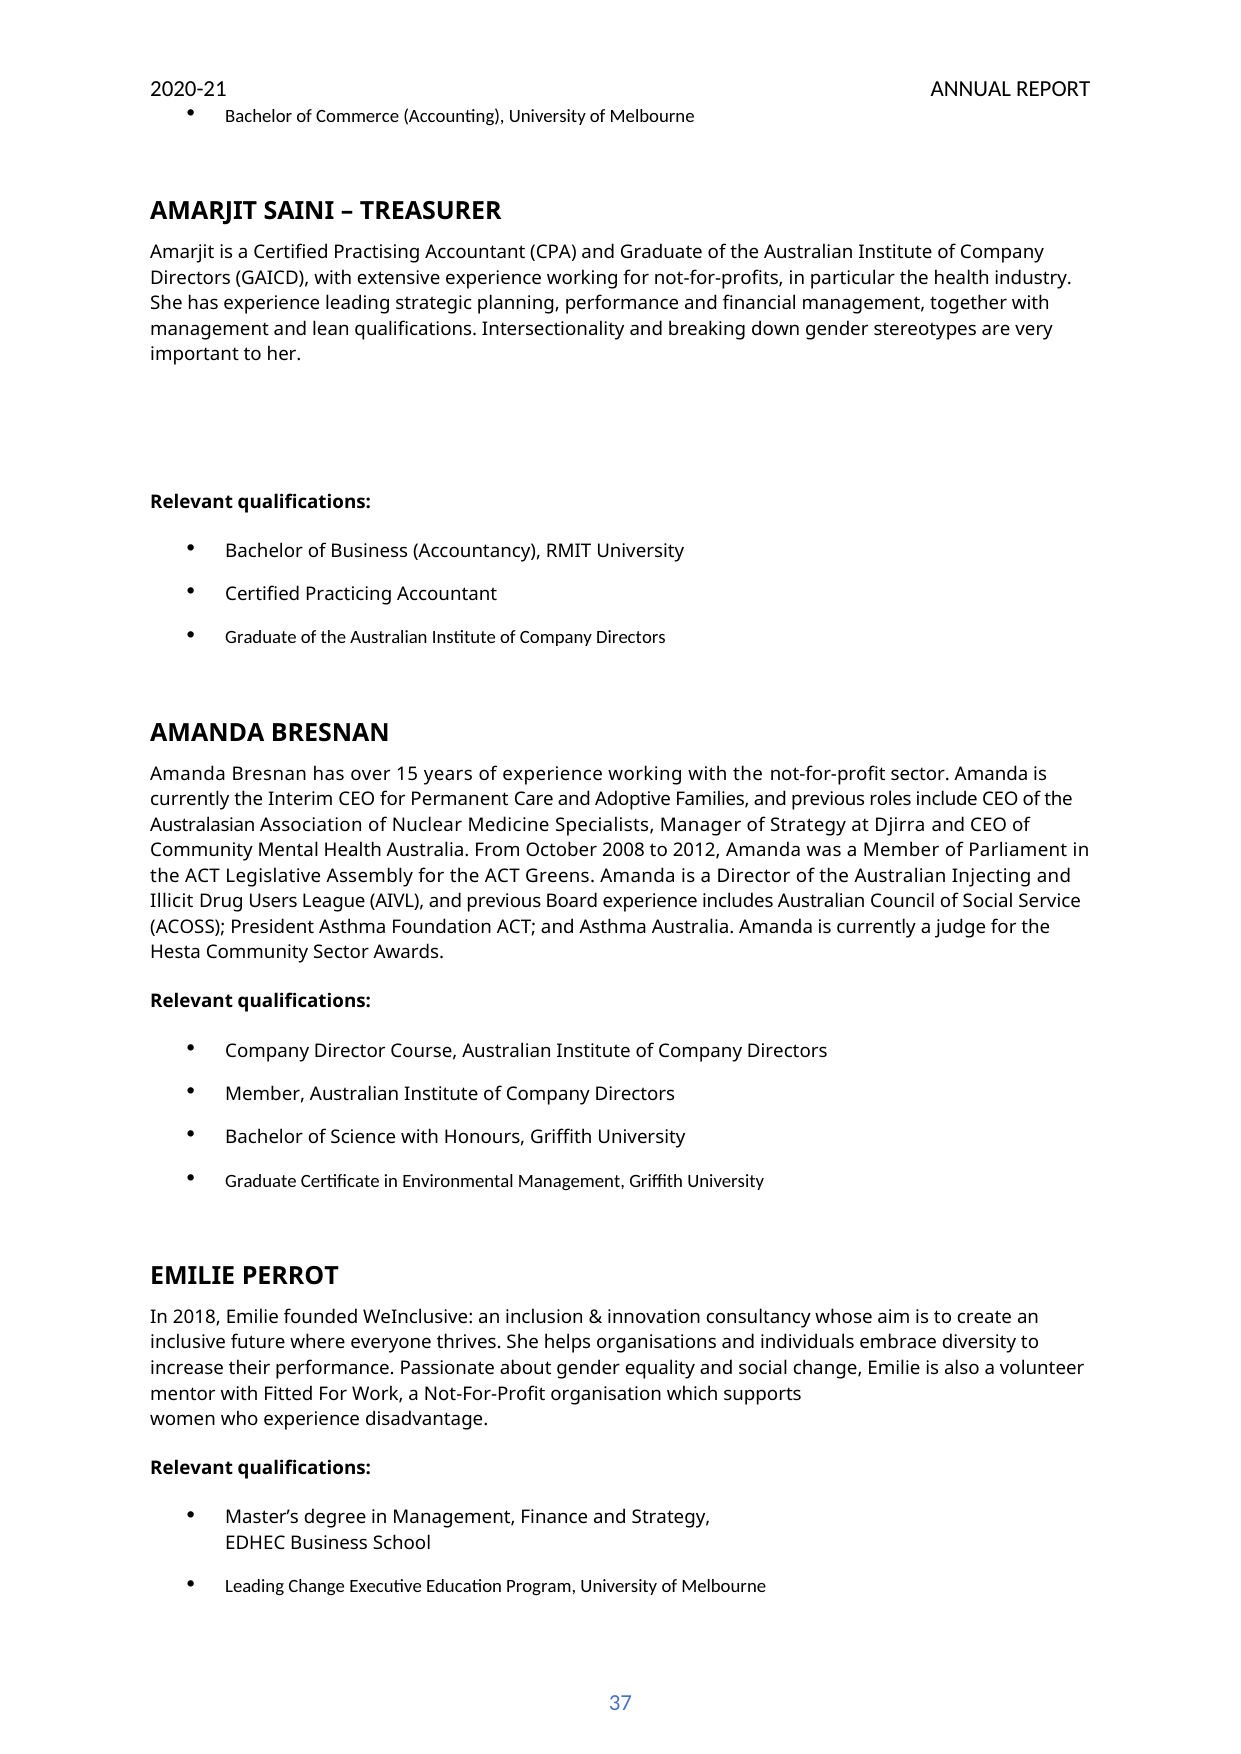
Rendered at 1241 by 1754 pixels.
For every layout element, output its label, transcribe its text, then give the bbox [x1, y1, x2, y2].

list Bachelor of Commerce (Accounting), University of Melbourne [187, 102, 1090, 127]
list Bachelor of Science with Honours, Griffith University [187, 1123, 1090, 1149]
text EMILIE PERROT [150, 1257, 1090, 1292]
list Leading Change Executive Education Program, University of Melbourne [187, 1572, 1090, 1597]
list Bachelor of Business (Accountancy), RMIT University [187, 537, 1090, 563]
list Master’s degree in Management, Finance and Strategy, EDHEC Business School [187, 1504, 1090, 1555]
text Amanda Bresnan has over 15 years of experience working with the not-for-profit sector. Amanda is currently the Interim CEO for Permanent Care and Adoptive Families, and previous roles include CEO of the Australasian Association of Nuclear Medicine Specialists, Manager of Strategy at Djirra and CEO of Community Mental Health Australia. From October 2008 to 2012, Amanda was a Member of Parliament in the ACT Legislative Assembly for the ACT Greens. Amanda is a Director of the Australian Injecting and Illicit Drug Users League (AIVL), and previous Board experience includes Australian Council of Social Service (ACOSS); President Asthma Foundation ACT; and Asthma Australia. Amanda is currently a judge for the Hesta Community Sector Awards. [150, 760, 1090, 964]
text AMANDA BRESNAN [150, 714, 1090, 748]
list Graduate of the Australian Institute of Company Directors [187, 624, 1090, 649]
text In 2018, Emilie founded WeInclusive: an inclusion & innovation consultancy whose aim is to create an inclusive future where everyone thrives. She helps organisations and individuals embrace diversity to increase their performance. Passionate about gender equality and social change, Emilie is also a volunteer mentor with Fitted For Work, a Not-For-Profit organisation which supports women who experience disadvantage. [150, 1303, 1090, 1431]
list Certified Practicing Accountant [187, 580, 1090, 606]
text Relevant qualifications: [150, 988, 1090, 1013]
text Relevant qualifications: [150, 1454, 1090, 1480]
list Company Director Course, Australian Institute of Company Directors [187, 1037, 1090, 1062]
list Graduate Certificate in Environmental Management, Griffith University [187, 1167, 1090, 1192]
list Member, Australian Institute of Company Directors [187, 1080, 1090, 1106]
text AMARJIT SAINI – TREASURER [150, 193, 1090, 227]
text Amarjit is a Certified Practising Accountant (CPA) and Graduate of the Australian Institute of Company Directors (GAICD), with extensive experience working for not-for-profits, in particular the health industry. She has experience leading strategic planning, performance and financial management, together with management and lean qualifications. Intersectionality and breaking down gender stereotypes are very important to her. [150, 238, 1090, 366]
text Relevant qualifications: [150, 488, 1090, 513]
